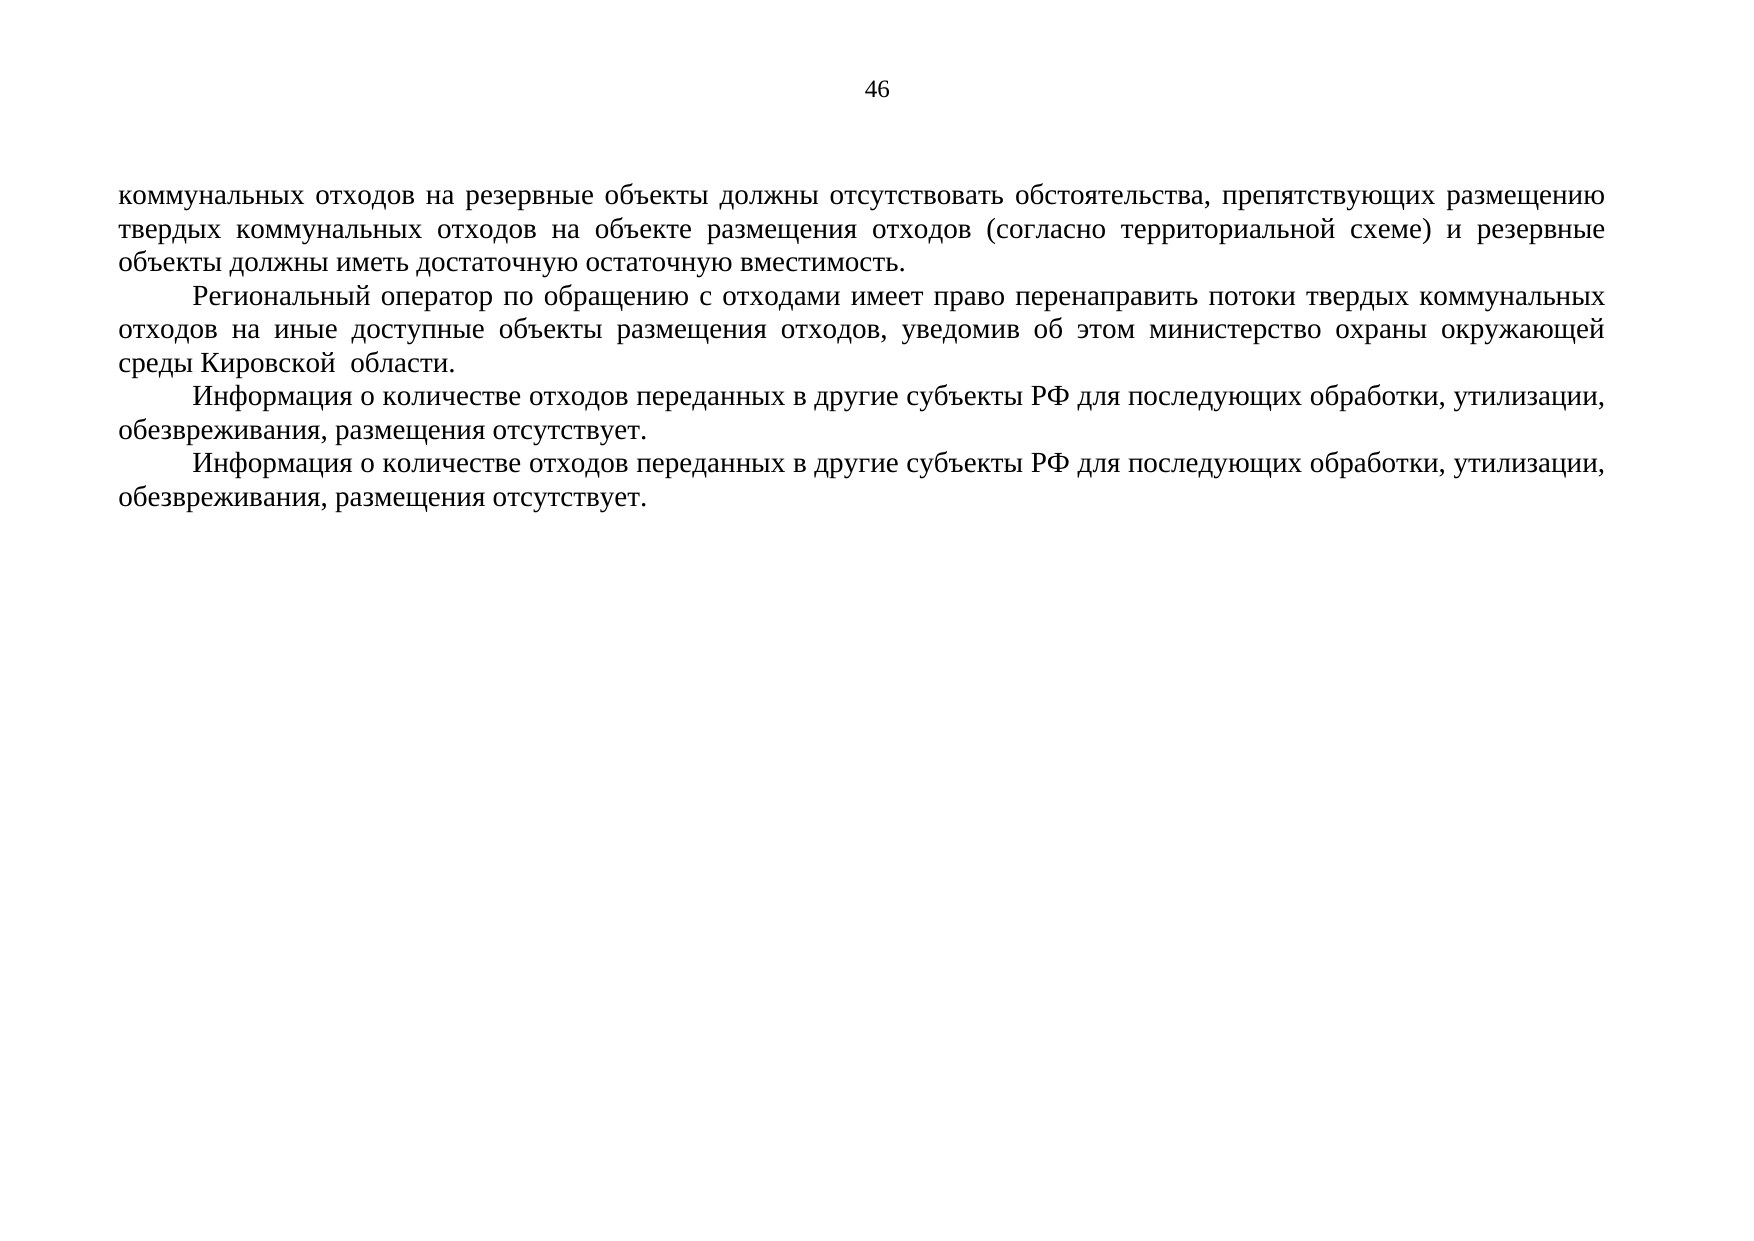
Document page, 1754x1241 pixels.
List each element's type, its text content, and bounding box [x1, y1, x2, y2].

text Информация о количестве отходов переданных в другие субъекты РФ для последующих обработки, утилизации, обезвреживания, размещения отсутствует. [118, 446, 1607, 513]
text Информация о количестве отходов переданных в другие субъекты РФ для последующих обработки, утилизации, обезвреживания, размещения отсутствует. [118, 378, 1607, 446]
text Региональный оператор по обращению с отходами имеет право перенаправить потоки твердых коммунальных отходов на иные доступные объекты размещения отходов, уведомив об этом министерство охраны окружающей среды Кировской области. [118, 278, 1607, 378]
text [118, 177, 1607, 278]
